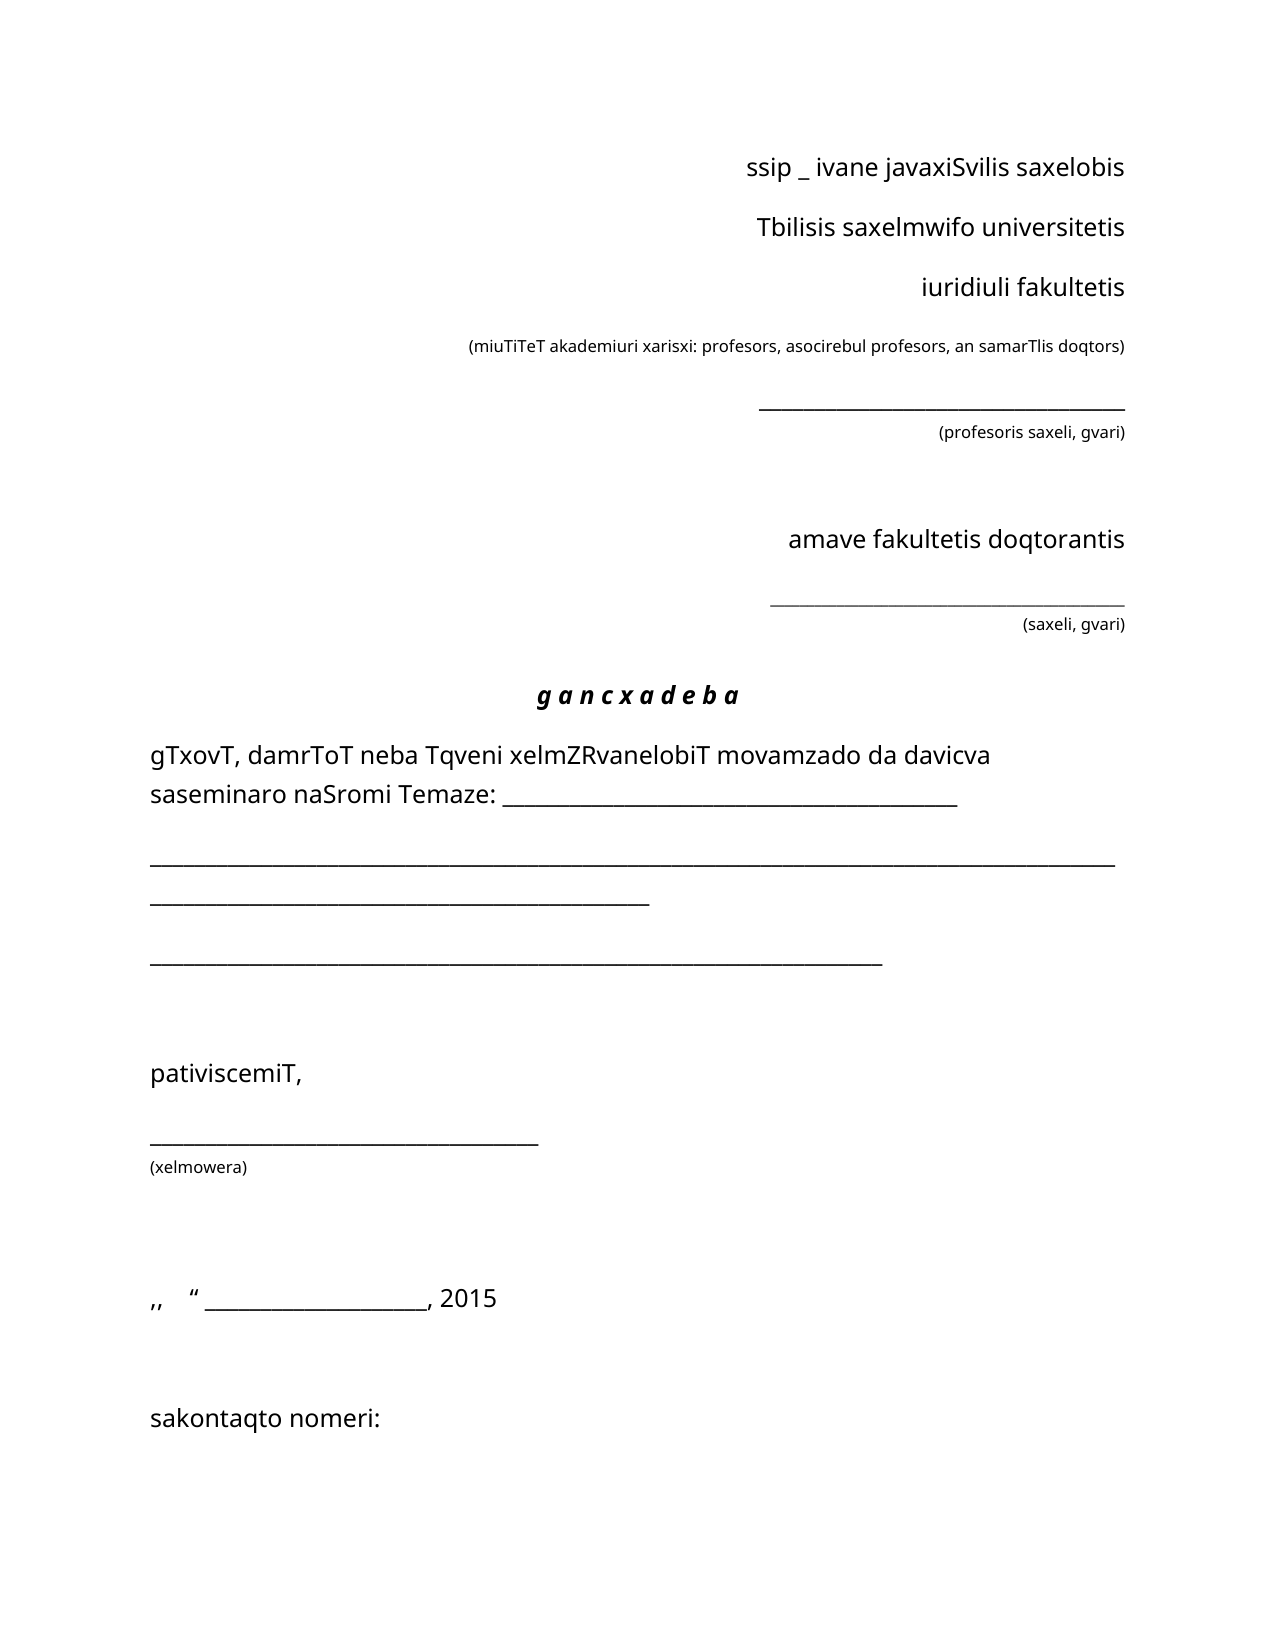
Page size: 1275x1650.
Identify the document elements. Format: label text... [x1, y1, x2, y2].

text ssip _ ivane javaxiSvilis saxelobis [150, 150, 1125, 184]
text ____________________________________________________________________________________________________________________________________ [150, 837, 1125, 910]
text iuridiuli fakultetis [150, 270, 1125, 304]
text amave fakultetis doqtorantis [150, 521, 1125, 555]
text sakontaqto nomeri: [150, 1400, 1125, 1434]
text __________________________________________________________________ [150, 936, 1125, 970]
text ________________________________________________ [150, 586, 1125, 609]
text (profesoris saxeli, gvari) [150, 420, 1125, 443]
text Tbilisis saxelmwifo universitetis [150, 210, 1125, 244]
text (miuTiTeT akademiuri xarisxi: profesors, asocirebul profesors, an samarTlis doqtors) [150, 334, 1125, 357]
text (saxeli, gvari) [150, 612, 1125, 635]
text pativiscemiT, [150, 1056, 1125, 1090]
text _________________________________ [150, 381, 1125, 415]
text ,, “ ____________________, 2015 [150, 1280, 1125, 1314]
text g a n c x a d e b a [150, 678, 1125, 712]
text gTxovT, damrToT neba Tqveni xelmZRvanelobiT movamzado da davicva saseminaro naSromi Temaze: _________________________________________ [150, 738, 1125, 811]
text (xelmowera) [150, 1155, 1125, 1178]
text ___________________________________ [150, 1116, 1125, 1150]
